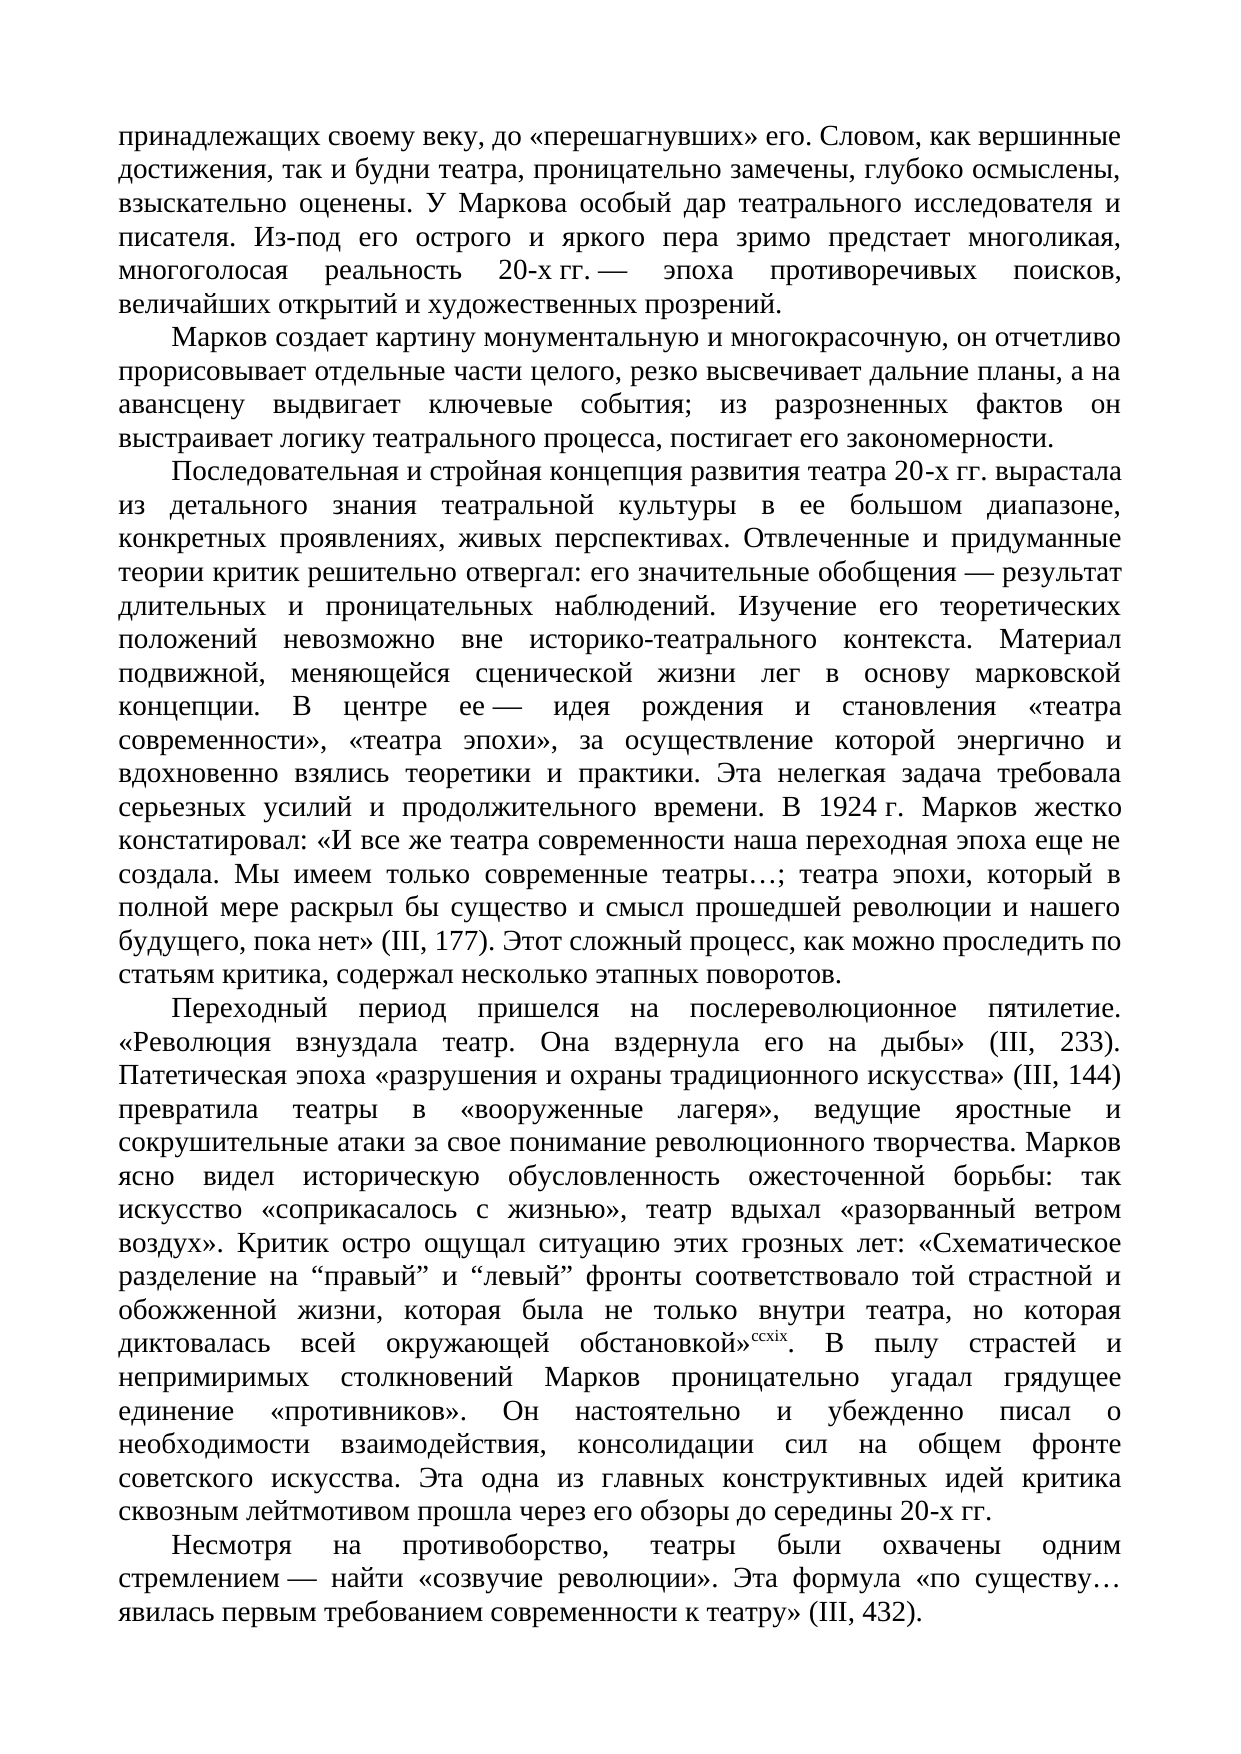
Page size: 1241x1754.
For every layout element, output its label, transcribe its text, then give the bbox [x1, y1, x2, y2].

text Несмотря на противоборство, театры были охвачены одним стремлением — найти «созвучие революции». Эта формула «по существу… явилась первым требованием современности к театру» (III, 432). [118, 1527, 1122, 1627]
text Последовательная и стройная концепция развития театра 20-х гг. вырастала из детального знания театральной культуры в ее большом диапазоне, конкретных проявлениях, живых перспективах. Отвлеченные и придуманные теории критик решительно {91} отвергал: его значительные обобщения — результат длительных и проницательных наблюдений. Изучение его теоретических положений невозможно вне историко-театрального контекста. Материал подвижной, меняющейся сценической жизни лег в основу марковской концепции. В центре ее — идея рождения и становления «театра современности», «театра эпохи», за осуществление которой энергично и вдохновенно взялись теоретики и практики. Эта нелегкая задача требовала серьезных усилий и продолжительного времени. В 1924 г. Марков жестко констатировал: «И все же театра современности наша переходная эпоха еще не создала. Мы имеем только современные театры…; театра эпохи, который в полной мере раскрыл бы существо и смысл прошедшей революции и нашего будущего, пока нет» (III, 177). Этот сложный процесс, как можно проследить по статьям критика, содержал несколько этапных поворотов. [118, 453, 1122, 990]
text Переходный период пришелся на послереволюционное пятилетие. «Революция взнуздала театр. Она вздернула его на дыбы» (III, 233). Патетическая эпоха «разрушения и охраны традиционного искусства» (III, 144) превратила театры в «вооруженные лагеря», ведущие яростные и сокрушительные атаки за свое понимание революционного творчества. Марков ясно видел историческую обусловленность ожесточенной борьбы: так искусство «соприкасалось с жизнью», театр вдыхал «разорванный ветром воздух». Критик остро ощущал ситуацию этих грозных лет: «Схематическое разделение на “правый” и “левый” фронты соответствовало той страстной и обожженной жизни, которая была не только внутри театра, но которая диктовалась всей окружающей обстановкой». В пылу страстей и непримиримых столкновений Марков проницательно угадал грядущее единение «противников». Он настоятельно и убежденно писал о необходимости взаимодействия, консолидации сил на общем фронте советского искусства. Эта одна из главных конструктивных идей критика сквозным лейтмотивом прошла через его обзоры до середины 20-х гг. [118, 990, 1122, 1527]
text Марков создает картину монументальную и многокрасочную, он отчетливо прорисовывает отдельные части целого, резко высвечивает дальние планы, а на авансцену выдвигает ключевые события; из разрозненных фактов он выстраивает логику театрального процесса, постигает его закономерности. [118, 319, 1122, 453]
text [118, 118, 1122, 319]
